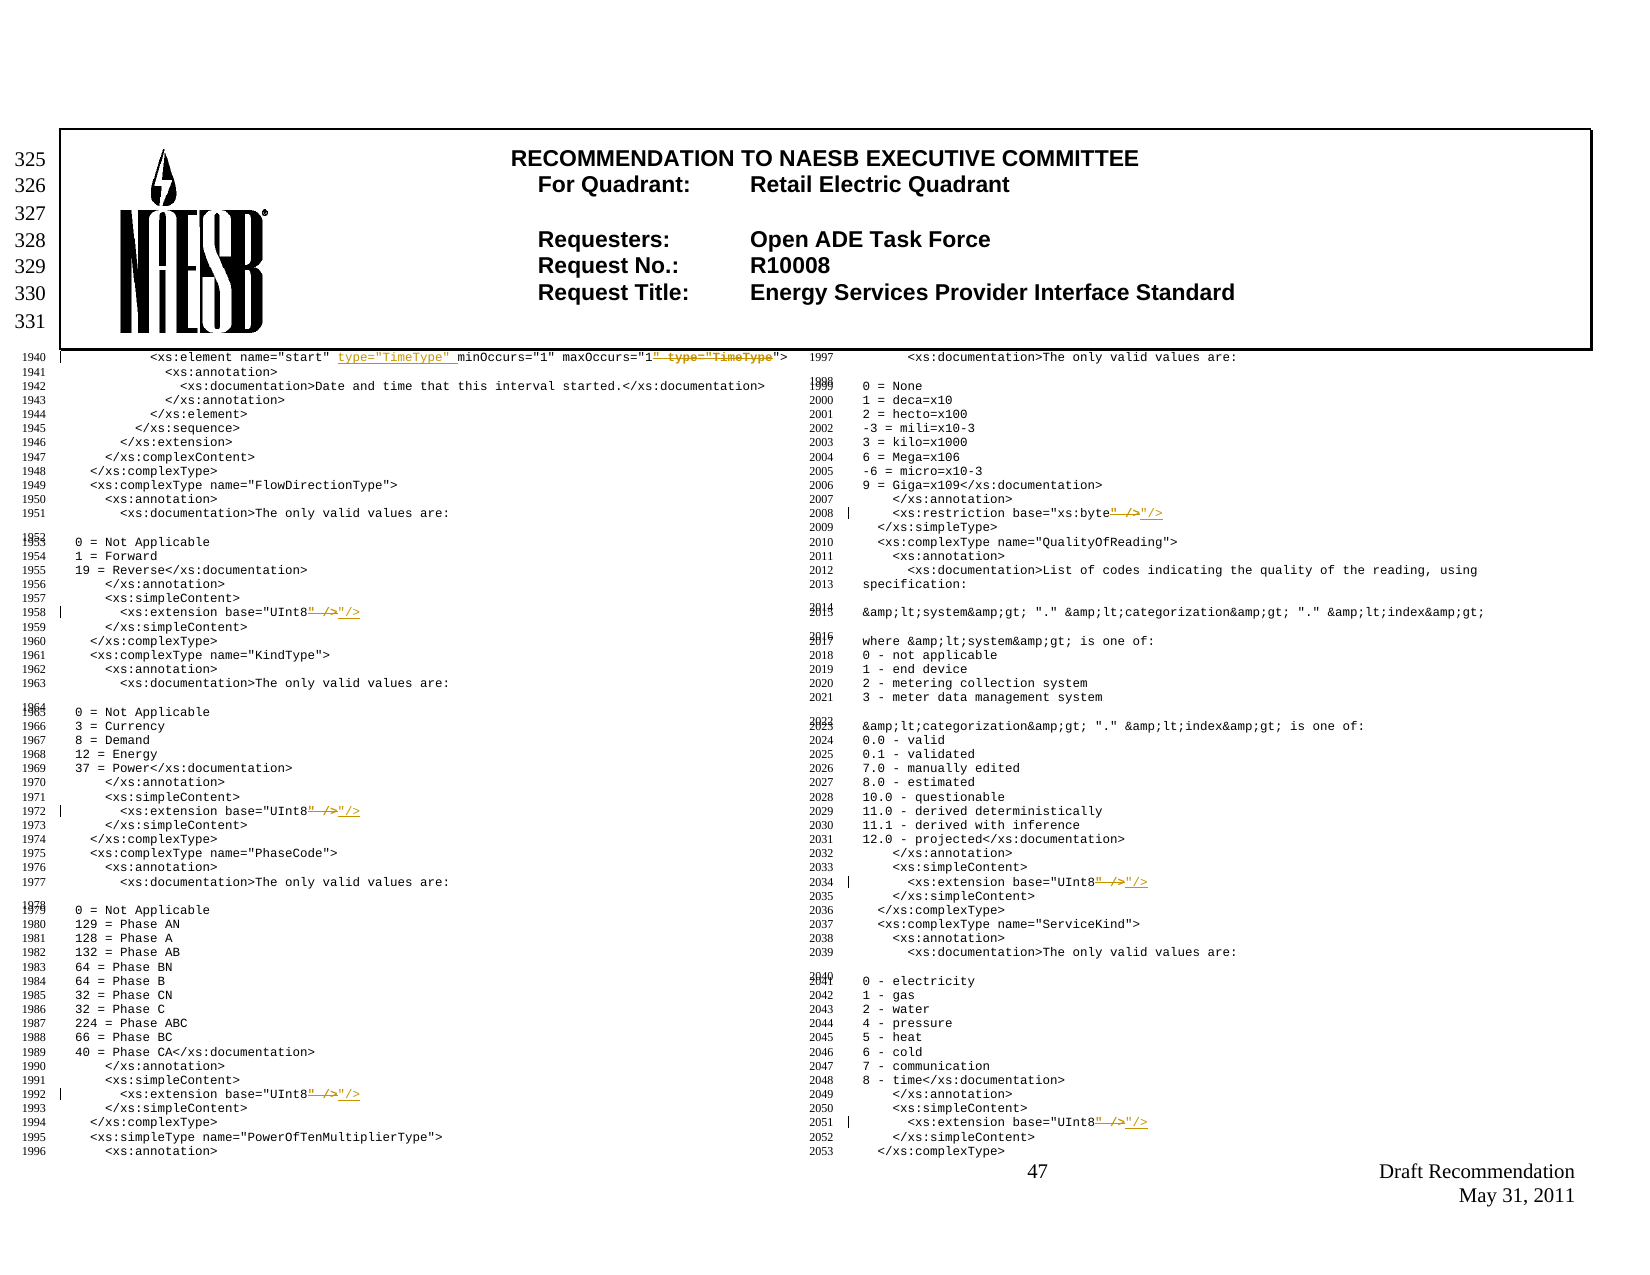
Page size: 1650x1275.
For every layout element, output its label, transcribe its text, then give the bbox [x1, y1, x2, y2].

subtitle <xs:complexType name="FlowDirectionType"> [75, 479, 787, 493]
subtitle <xs:extension base="UInt8 [862, 876, 1575, 890]
subtitle <xs:complexType name="ServiceKind"> [862, 918, 1575, 932]
subtitle 3 - meter data management system [862, 691, 1575, 706]
subtitle <xs:extension base="UInt8 [75, 1088, 787, 1102]
subtitle </xs:complexContent> [75, 451, 787, 465]
subtitle </xs:annotation> [75, 394, 787, 408]
subtitle <xs:simpleContent> [862, 1102, 1575, 1116]
subtitle <xs:annotation> [75, 861, 787, 876]
subtitle </xs:simpleContent> [75, 819, 787, 833]
subtitle 11.0 - derived deterministically [862, 805, 1575, 819]
subtitle 8.0 - estimated [862, 776, 1575, 791]
subtitle 40 = Phase CA</xs:documentation> [75, 1046, 787, 1060]
subtitle <xs:documentation>The only valid values are: [75, 876, 787, 890]
subtitle <xs:simpleType name="PowerOfTenMultiplierType"> [75, 1131, 787, 1145]
subtitle 7.0 - manually edited [862, 762, 1575, 776]
subtitle 6 = Mega=x106 [862, 451, 1575, 465]
subtitle </xs:simpleContent> [862, 890, 1575, 904]
subtitle </xs:extension> [75, 436, 787, 451]
subtitle 224 = Phase ABC [75, 1017, 787, 1031]
subtitle </xs:sequence> [75, 422, 787, 436]
subtitle 0.1 - validated [862, 748, 1575, 762]
subtitle <xs:extension base="UInt8 [862, 1116, 1575, 1131]
subtitle <xs:annotation> [862, 932, 1575, 946]
subtitle &amp;lt;categorization&amp;gt; "." &amp;lt;index&amp;gt; is one of: [862, 720, 1575, 734]
subtitle </xs:annotation> [75, 776, 787, 791]
subtitle 5 - heat [862, 1031, 1575, 1046]
subtitle </xs:complexType> [75, 465, 787, 479]
subtitle 3 = Currency [75, 720, 787, 734]
subtitle -6 = micro=x10-3 [862, 465, 1575, 479]
subtitle </xs:annotation> [862, 847, 1575, 861]
subtitle 64 = Phase B [75, 975, 787, 989]
subtitle <xs:complexType name="QualityOfReading"> [862, 536, 1575, 550]
subtitle 2 = hecto=x100 [862, 408, 1575, 422]
subtitle <xs:documentation>List of codes indicating the quality of the reading, using specification: [862, 564, 1575, 592]
picture [116, 149, 394, 348]
subtitle 128 = Phase A [75, 932, 787, 946]
subtitle 9 = Giga=x109</xs:documentation> [862, 479, 1575, 493]
subtitle <xs:documentation>Date and time that this interval started.</xs:documentation> [75, 380, 787, 394]
subtitle -3 = mili=x10-3 [862, 422, 1575, 436]
subtitle where &amp;lt;system&amp;gt; is one of: [862, 635, 1575, 649]
subtitle 12.0 - projected</xs:documentation> [862, 833, 1575, 847]
subtitle 8 - time</xs:documentation> [862, 1074, 1575, 1088]
subtitle <xs:annotation> [75, 493, 787, 507]
subtitle 11.1 - derived with inference [862, 819, 1575, 833]
subtitle 3 = kilo=x1000 [862, 436, 1575, 451]
subtitle 0 - electricity [862, 975, 1575, 989]
subtitle </xs:annotation> [862, 493, 1575, 507]
subtitle 1 = Forward [75, 550, 787, 564]
subtitle 0 - not applicable [862, 649, 1575, 663]
subtitle 0 = None [862, 380, 1575, 394]
subtitle 32 = Phase C [75, 1003, 787, 1017]
subtitle </xs:element> [75, 408, 787, 422]
subtitle <xs:annotation> [75, 1145, 787, 1159]
subtitle </xs:complexType> [75, 1116, 787, 1131]
subtitle </xs:annotation> [862, 1088, 1575, 1102]
subtitle 32 = Phase CN [75, 989, 787, 1003]
subtitle 129 = Phase AN [75, 918, 787, 932]
subtitle <xs:extension base="UInt8 [75, 805, 787, 819]
subtitle </xs:complexType> [75, 833, 787, 847]
subtitle 1 = deca=x10 [862, 394, 1575, 408]
subtitle </xs:complexType> [862, 1145, 1575, 1159]
subtitle </xs:simpleContent> [75, 621, 787, 635]
subtitle 2 - metering collection system [862, 677, 1575, 691]
subtitle 132 = Phase AB [75, 946, 787, 961]
subtitle 2 - water [862, 1003, 1575, 1017]
subtitle <xs:simpleContent> [75, 791, 787, 805]
subtitle </xs:annotation> [75, 578, 787, 592]
subtitle <xs:complexType name="KindType"> [75, 649, 787, 663]
subtitle <xs:documentation>The only valid values are: [75, 677, 787, 691]
subtitle 6 - cold [862, 1046, 1575, 1060]
subtitle <xs:annotation> [75, 663, 787, 677]
subtitle <xs:extension base="UInt8 [75, 606, 787, 621]
subtitle 0 = Not Applicable [75, 904, 787, 918]
subtitle 66 = Phase BC [75, 1031, 787, 1046]
subtitle <xs:documentation>The only valid values are: [862, 351, 1575, 366]
subtitle 37 = Power</xs:documentation> [75, 762, 787, 776]
subtitle 0.0 - valid [862, 734, 1575, 748]
subtitle &amp;lt;system&amp;gt; "." &amp;lt;categorization&amp;gt; "." &amp;lt;index&amp;gt; [862, 606, 1575, 621]
subtitle <xs:simpleContent> [75, 592, 787, 606]
subtitle </xs:complexType> [862, 904, 1575, 918]
subtitle </xs:complexType> [75, 635, 787, 649]
subtitle </xs:annotation> [75, 1060, 787, 1074]
subtitle <xs:complexType name="PhaseCode"> [75, 847, 787, 861]
subtitle 7 - communication [862, 1060, 1575, 1074]
subtitle <xs:documentation>The only valid values are: [75, 507, 787, 521]
subtitle 0 = Not Applicable [75, 536, 787, 550]
subtitle <xs:simpleContent> [862, 861, 1575, 876]
subtitle 64 = Phase BN [75, 961, 787, 975]
subtitle </xs:simpleContent> [75, 1102, 787, 1116]
subtitle </xs:simpleType> [862, 521, 1575, 536]
subtitle 8 = Demand [75, 734, 787, 748]
subtitle <xs:restriction base="xs:byte [862, 507, 1575, 521]
subtitle 19 = Reverse</xs:documentation> [75, 564, 787, 578]
subtitle <xs:documentation>The only valid values are: [862, 946, 1575, 961]
subtitle 1 - end device [862, 663, 1575, 677]
subtitle 10.0 - questionable [862, 791, 1575, 805]
subtitle </xs:simpleContent> [862, 1131, 1575, 1145]
subtitle 1 - gas [862, 989, 1575, 1003]
subtitle 4 - pressure [862, 1017, 1575, 1031]
subtitle <xs:element name="start" minOccurs="1" maxOccurs="1"> [75, 351, 787, 366]
subtitle 12 = Energy [75, 748, 787, 762]
subtitle <xs:annotation> [75, 366, 787, 380]
subtitle <xs:annotation> [862, 550, 1575, 564]
subtitle <xs:simpleContent> [75, 1074, 787, 1088]
subtitle 0 = Not Applicable [75, 706, 787, 720]
